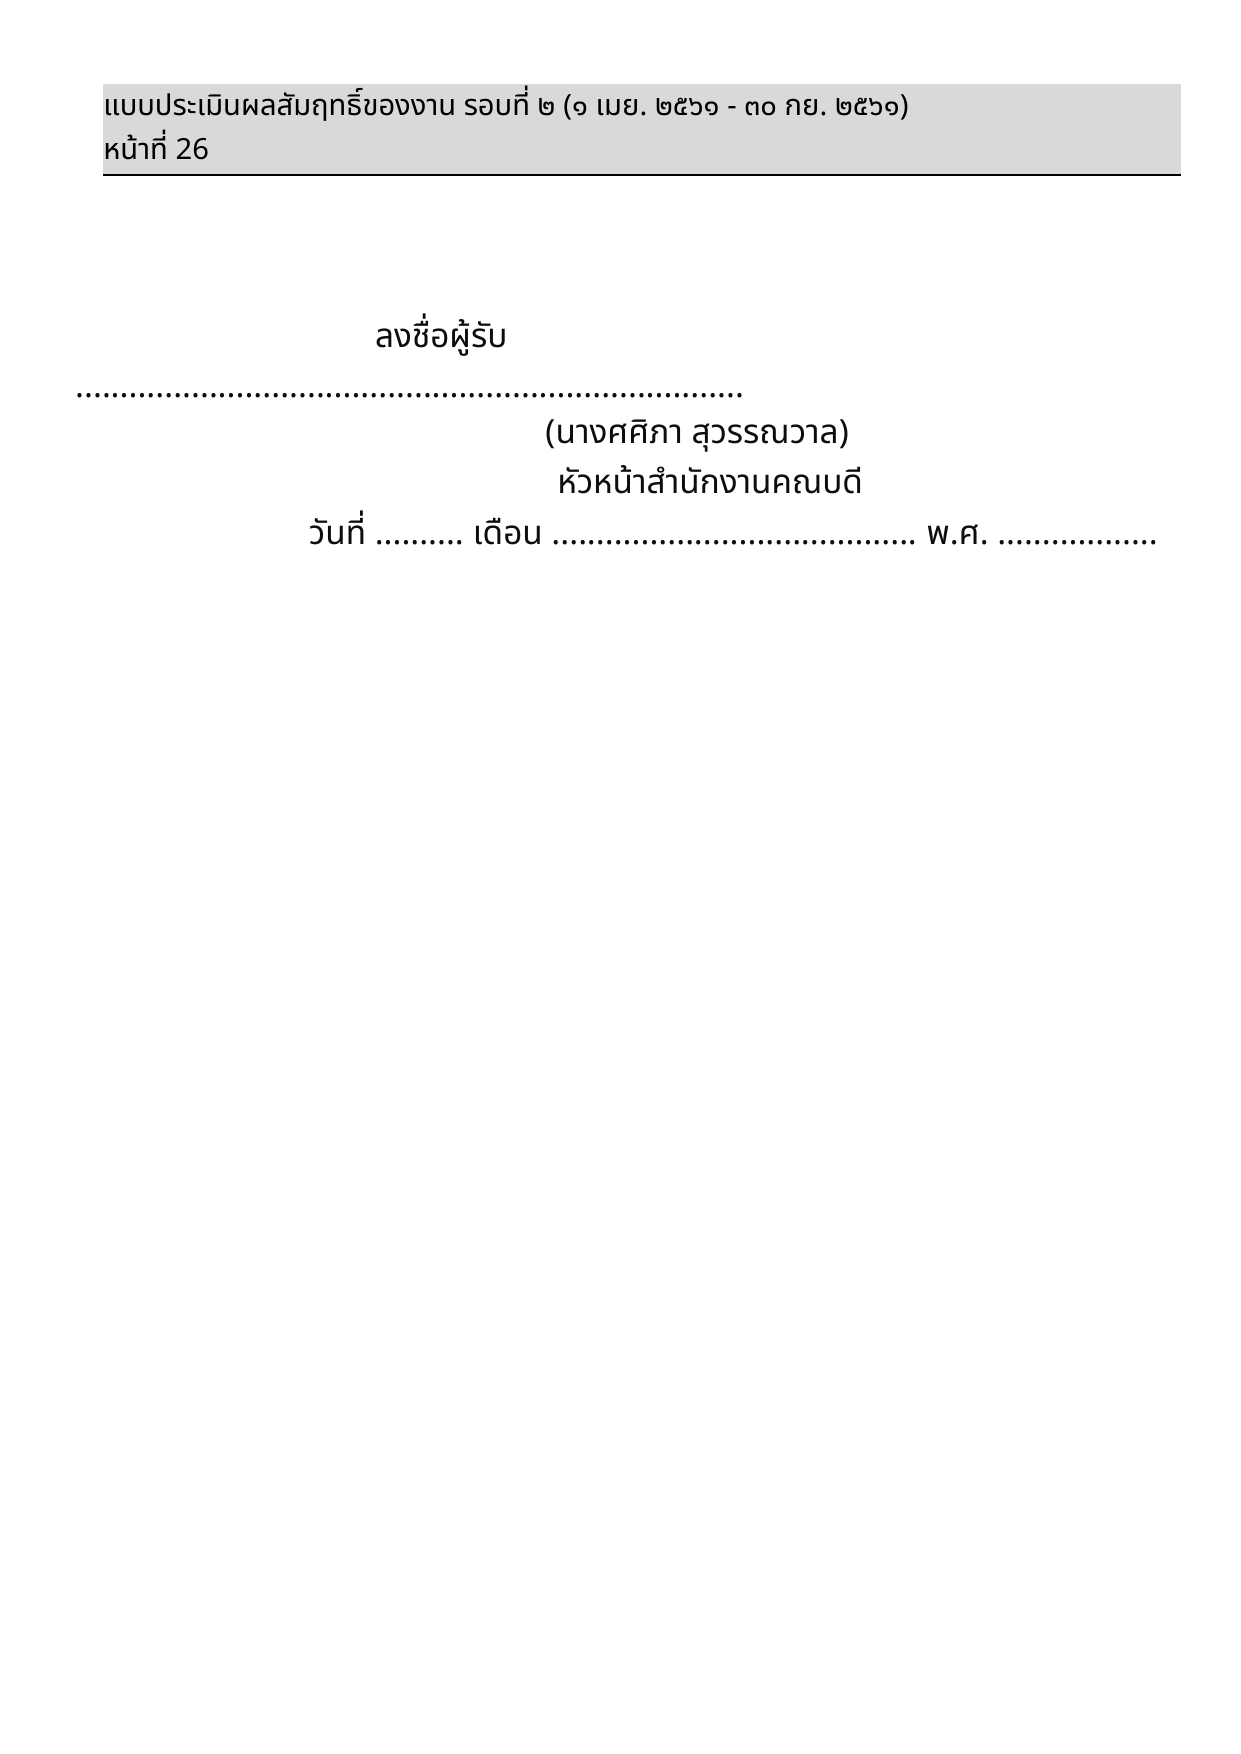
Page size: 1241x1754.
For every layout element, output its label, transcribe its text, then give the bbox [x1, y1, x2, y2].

text วันที่ .......... เดือน ......................................... พ.ศ. .................. [75, 509, 1181, 559]
text หัวหน้าสำนักงานคณบดี [75, 458, 1181, 509]
text (นางศศิภา สุวรรณวาล) [75, 408, 1181, 458]
text ลงชื่อผู้รับ ........................................................................... [75, 312, 1181, 408]
